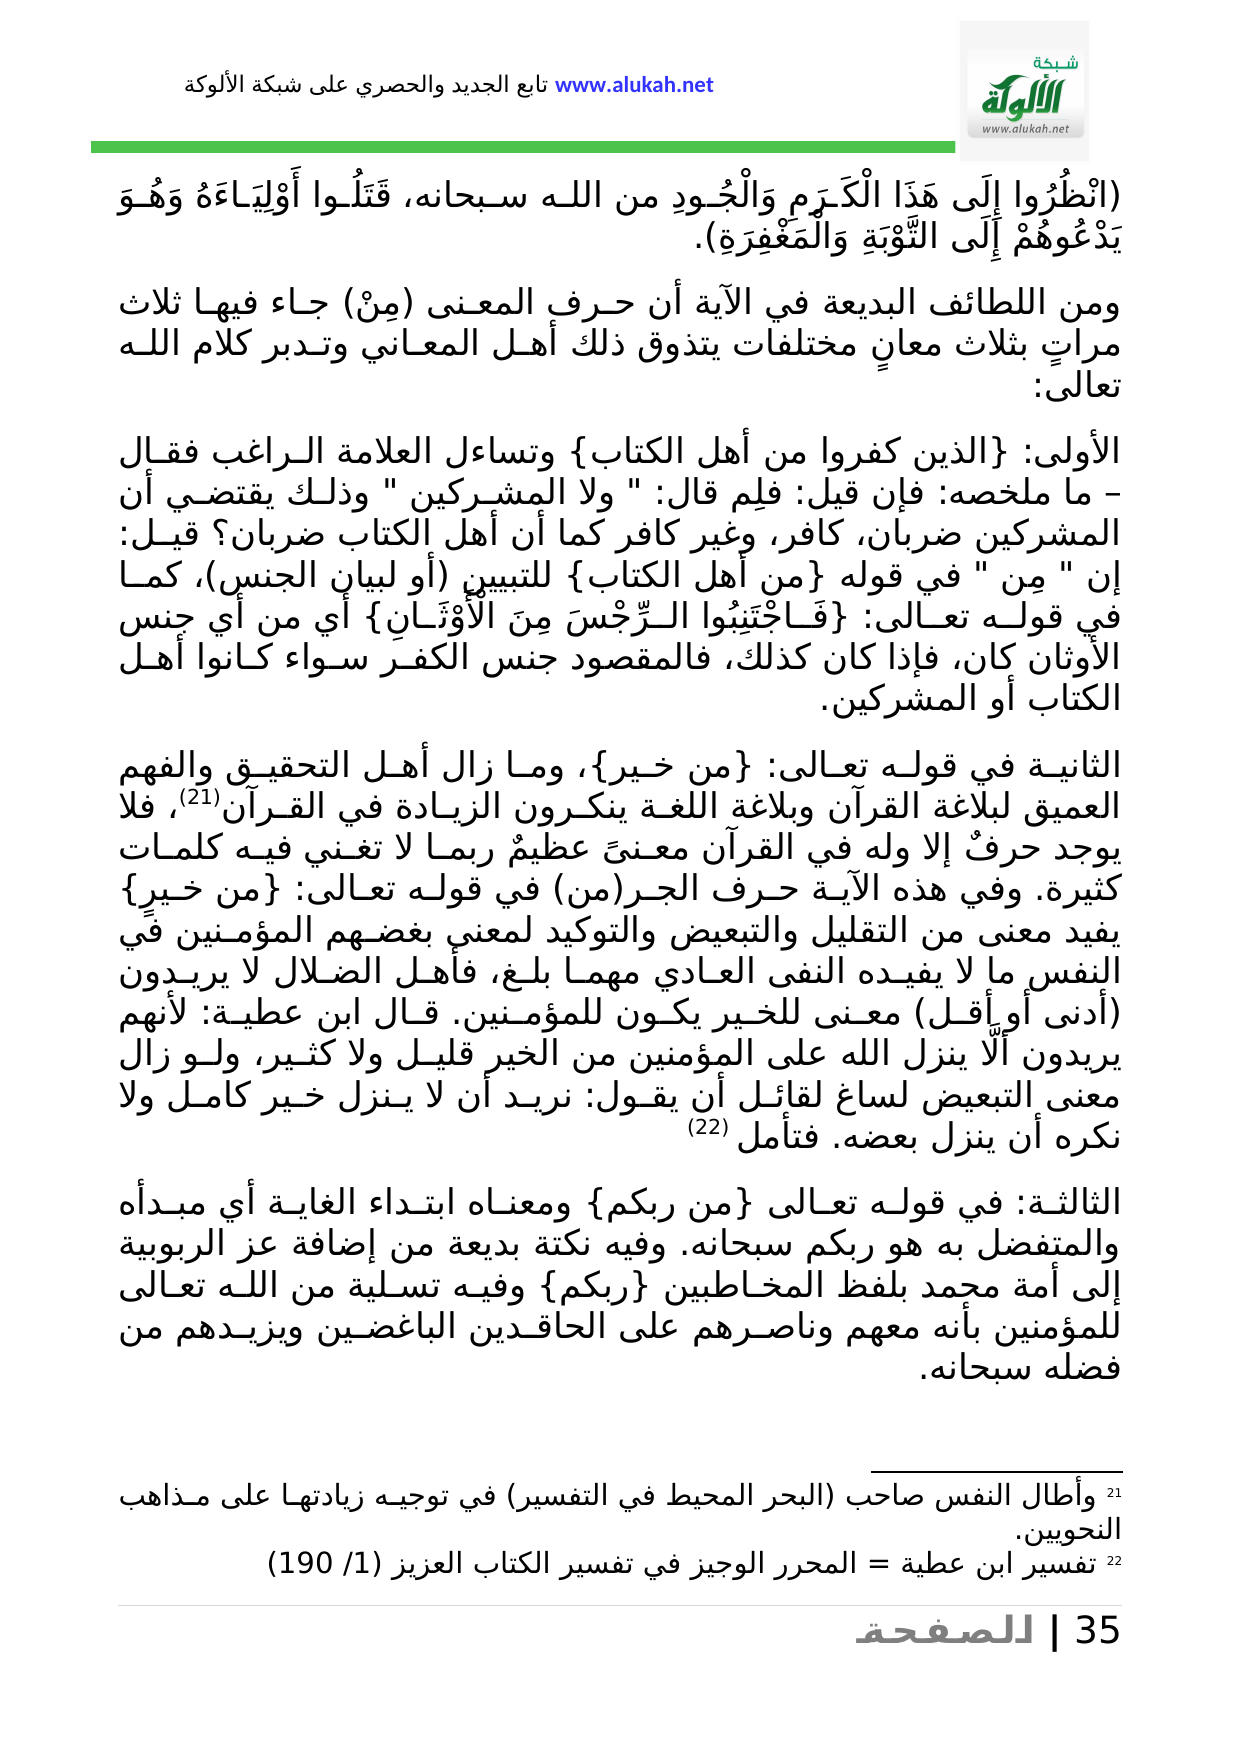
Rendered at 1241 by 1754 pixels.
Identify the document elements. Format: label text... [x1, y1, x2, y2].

text الأولى: {الذين كفروا من أهل الكتاب} وتساءل العلامة الراغب فقال – ما ملخصه: فإن قيل: فلِم قال: " ولا المشركين " وذلك يقتضي أن المشركين ضربان، كافر، وغير كافر كما أن أهل الكتاب ضربان؟ قيل: إن " مِن " في قوله {من أهل الكتاب} للتبيين (أو لبيان الجنس)، كما في قوله تعالى: {فَاجْتَنِبُوا الرِّجْسَ مِنَ الْأَوْثَانِ} أي من أي جنس الأوثان كان، فإذا كان كذلك، فالمقصود جنس الكفر سواء كانوا أهل الكتاب أو المشركين. [118, 430, 1122, 719]
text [118, 174, 1122, 257]
text ومن اللطائف البديعة في الآية أن حرف المعنى (مِنْ) جاء فيها ثلاث مراتٍ بثلاث معانٍ مختلفات يتذوق ذلك أهل المعاني وتدبر كلام الله تعالى: [118, 282, 1122, 405]
text الثالثة: في قوله تعالى {من ربكم} ومعناه ابتداء الغاية أي مبدأه والمتفضل به هو ربكم سبحانه. وفيه نكتة بديعة من إضافة عز الربوبية إلى أمة محمد بلفظ المخاطبين {ربكم} وفيه تسلية من الله تعالى للمؤمنين بأنه معهم وناصرهم على الحاقدين الباغضين ويزيدهم من فضله سبحانه. [118, 1182, 1122, 1388]
text الثانية في قوله تعالى: {من خير}، وما زال أهل التحقيق والفهم العميق لبلاغة القرآن وبلاغة اللغة ينكرون الزيادة في القرآن()، فلا يوجد حرفٌ إلا وله في القرآن معنىً عظيمٌ ربما لا تغني فيه كلمات كثيرة. وفي هذه الآية حرف الجر(من) في قوله تعالى: {من خيرٍ} يفيد معنى من التقليل والتبعيض والتوكيد لمعنى بغضهم المؤمنين في النفس ما لا يفيده النفى العادي مهما بلغ، فأهل الضلال لا يريدون (أدنى أو أقل) معنى للخير يكون للمؤمنين. قال ابن عطية: لأنهم يريدون ألَّا ينزل الله على المؤمنين من الخير قليل ولا كثير، ولو زال معنى التبعيض لساغ لقائل أن يقول: نريد أن لا ينزل خير كامل ولا نكره أن ينزل بعضه. فتأمل () [118, 744, 1122, 1157]
